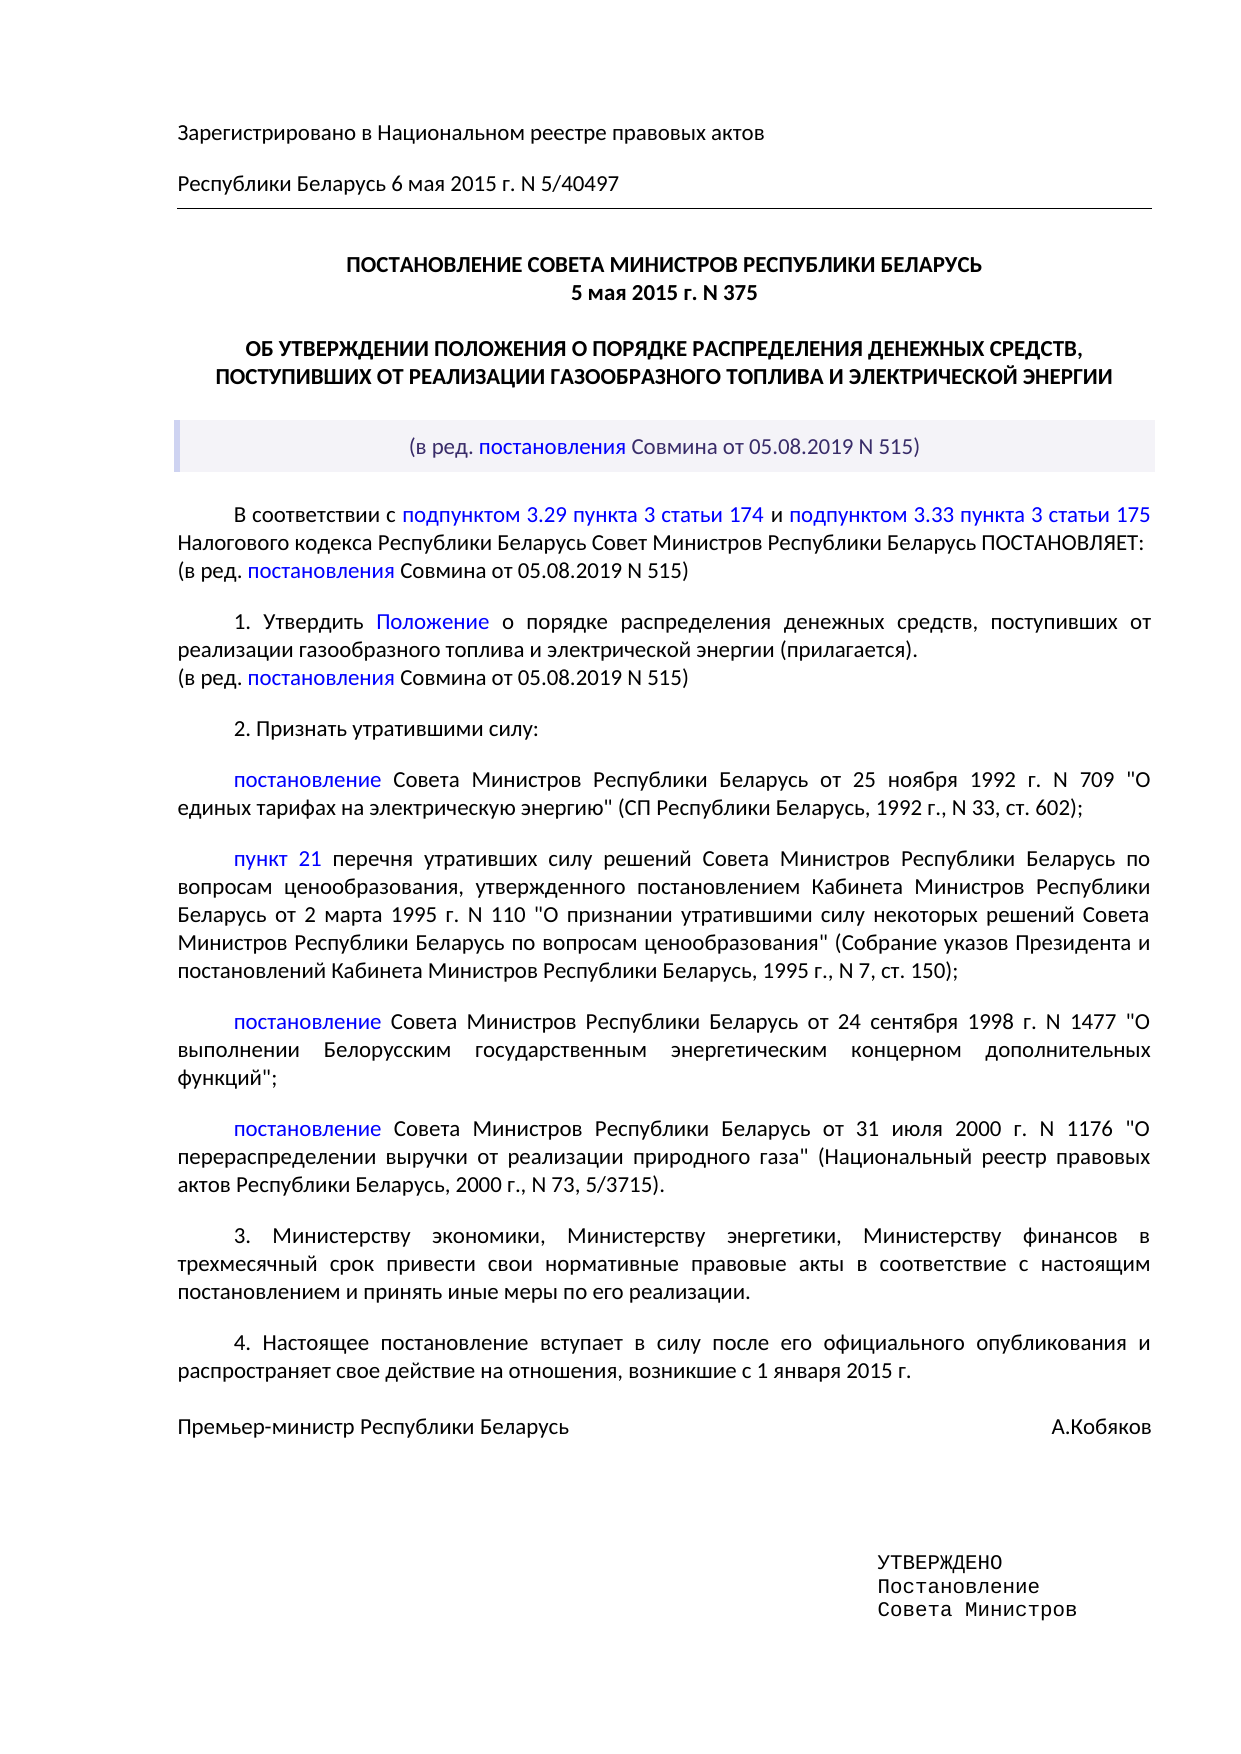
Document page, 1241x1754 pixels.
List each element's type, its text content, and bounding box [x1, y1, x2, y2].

table_header Премьер-министр Республики Беларусь [177, 1412, 664, 1440]
text 3. Министерству экономики, Министерству энергетики, Министерству финансов в трехмесячный срок привести свои нормативные правовые акты в соответствие с настоящим постановлением и принять иные меры по его реализации. [177, 1221, 1152, 1305]
text УТВЕРЖДЕНО [177, 1552, 1152, 1576]
title ПОСТАНОВЛЕНИЕ СОВЕТА МИНИСТРОВ РЕСПУБЛИКИ БЕЛАРУСЬ [177, 250, 1152, 278]
text 4. Настоящее постановление вступает в силу после его официального опубликования и распространяет свое действие на отношения, возникшие с 1 января 2015 г. [177, 1328, 1152, 1384]
table_header (в ред. постановления Совмина от 05.08.2019 N 515) [180, 420, 1149, 472]
text постановление Совета Министров Республики Беларусь от 31 июля 2000 г. N 1176 "О перераспределении выручки от реализации природного газа" (Национальный реестр правовых актов Республики Беларусь, 2000 г., N 73, 5/3715). [177, 1114, 1152, 1198]
text постановление Совета Министров Республики Беларусь от 24 сентября 1998 г. N 1477 "О выполнении Белорусским государственным энергетическим концерном дополнительных функций"; [177, 1007, 1152, 1091]
title 5 мая 2015 г. N 375 [177, 278, 1152, 306]
text пункт 21 перечня утративших силу решений Совета Министров Республики Беларусь по вопросам ценообразования, утвержденного постановлением Кабинета Министров Республики Беларусь от 2 марта 1995 г. N 110 "О признании утратившими силу некоторых решений Совета Министров Республики Беларусь по вопросам ценообразования" (Собрание указов Президента и постановлений Кабинета Министров Республики Беларусь, 1995 г., N 7, ст. 150); [177, 844, 1152, 984]
text 2. Признать утратившими силу: [177, 714, 1152, 742]
text (в ред. постановления Совмина от 05.08.2019 N 515) [177, 663, 1152, 691]
text Совета Министров [177, 1599, 1152, 1623]
text Зарегистрировано в Национальном реестре правовых актов [177, 118, 1152, 146]
text постановление Совета Министров Республики Беларусь от 25 ноября 1992 г. N 709 "О единых тарифах на электрическую энергию" (СП Республики Беларусь, 1992 г., N 33, ст. 602); [177, 765, 1152, 821]
text Республики Беларусь 6 мая 2015 г. N 5/40497 [177, 169, 1152, 197]
text (в ред. постановления Совмина от 05.08.2019 N 515) [177, 556, 1152, 584]
text Постановление [177, 1576, 1152, 1599]
text 1. Утвердить Положение о порядке распределения денежных средств, поступивших от реализации газообразного топлива и электрической энергии (прилагается). [177, 607, 1152, 663]
table_header А.Кобяков [664, 1412, 1152, 1440]
text В соответствии с подпунктом 3.29 пункта 3 статьи 174 и подпунктом 3.33 пункта 3 статьи 175 Налогового кодекса Республики Беларусь Совет Министров Республики Беларусь ПОСТАНОВЛЯЕТ: [177, 500, 1152, 556]
title ОБ УТВЕРЖДЕНИИ ПОЛОЖЕНИЯ О ПОРЯДКЕ РАСПРЕДЕЛЕНИЯ ДЕНЕЖНЫХ СРЕДСТВ, ПОСТУПИВШИХ ОТ РЕАЛИЗАЦИИ ГАЗООБРАЗНОГО ТОПЛИВА И ЭЛЕКТРИЧЕСКОЙ ЭНЕРГИИ [177, 334, 1152, 390]
